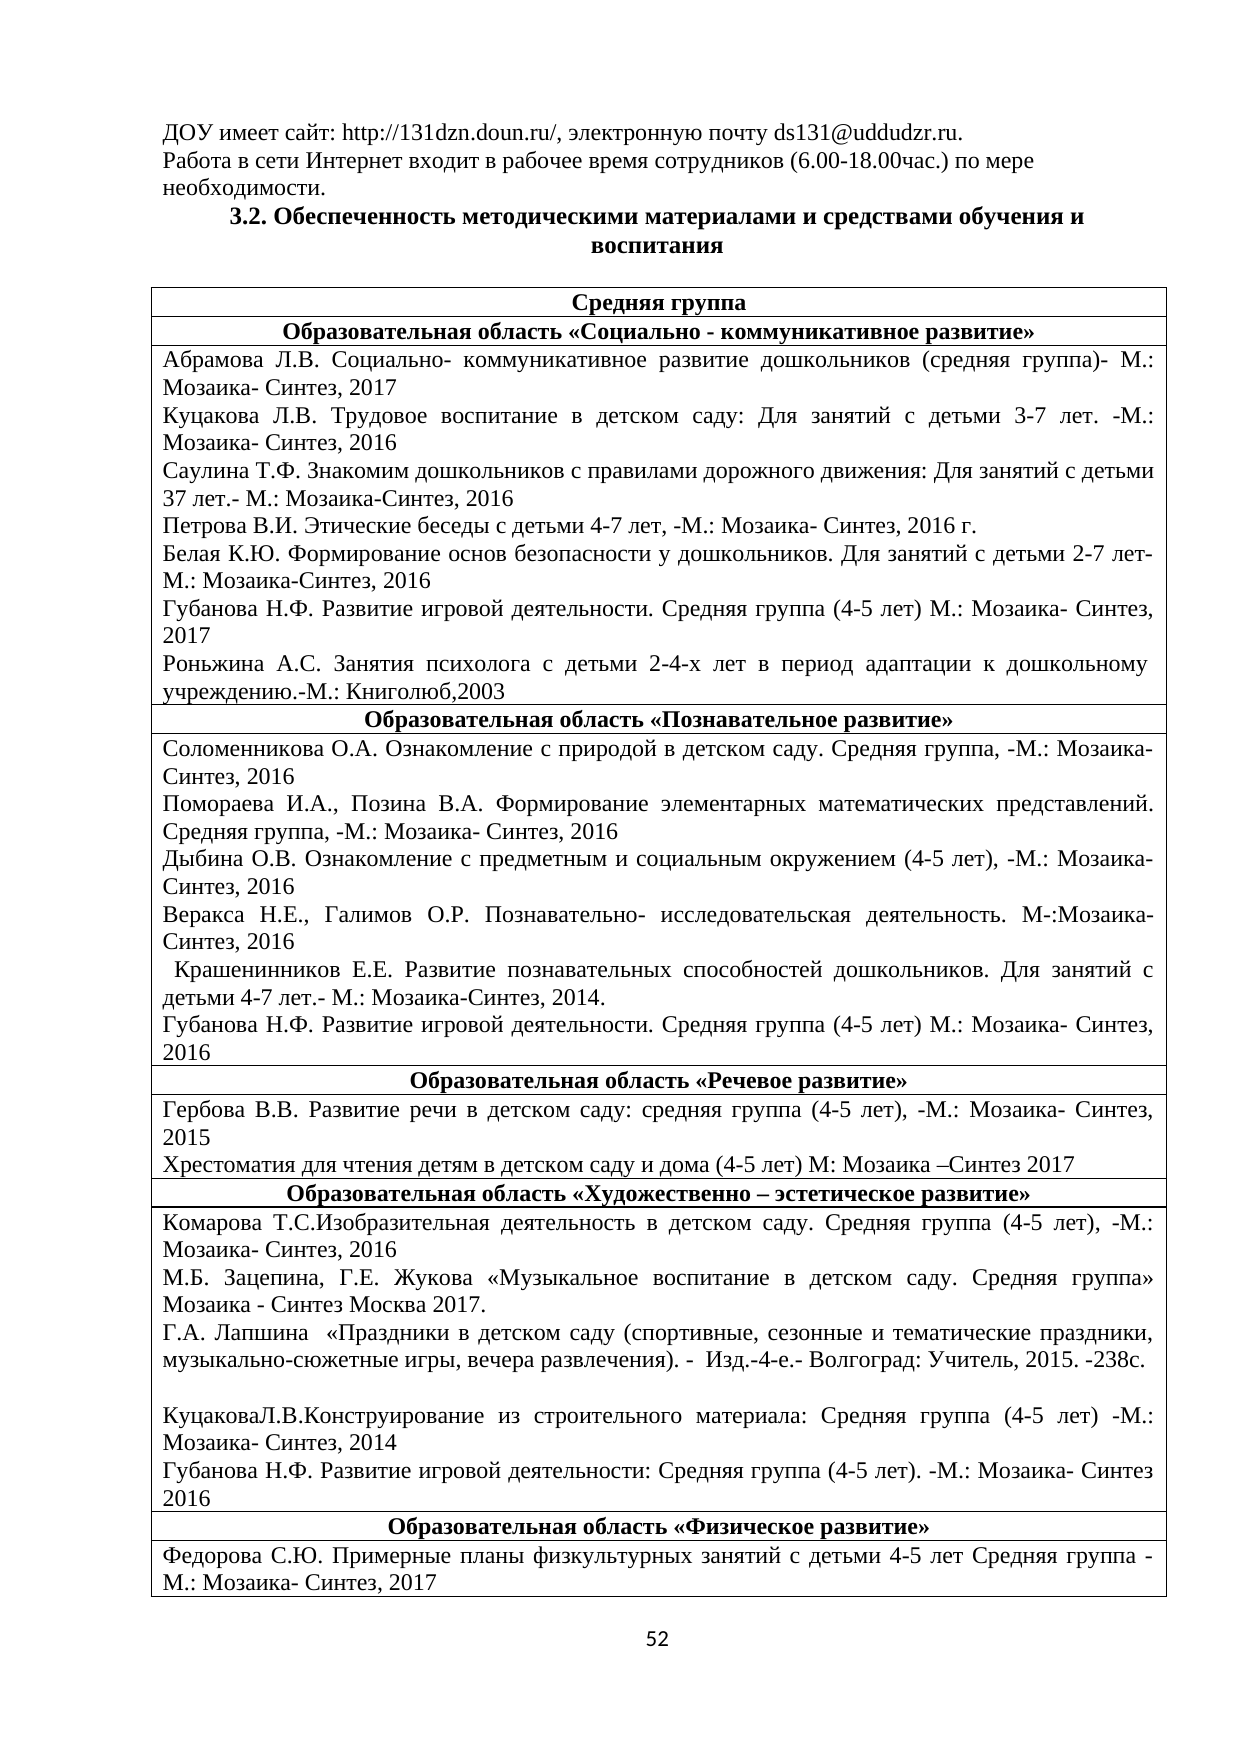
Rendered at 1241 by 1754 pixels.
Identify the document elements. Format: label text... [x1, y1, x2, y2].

text ДОУ имеет сайт: http://131dzn.doun.ru/, электронную почту ds131@uddudzr.ru. [162, 118, 1152, 146]
table_cell Соломенникова О.А. Ознакомление с природой в детском саду. Средняя группа, -М.: Мозаика- Синтез, 2016 Помораева И.А., Позина В.А. Формирование элементарных математических представлений. Средняя группа, -М.: Мозаика- Синтез, 2016 Дыбина О.В. Ознакомление с предметным и социальным окружением (4-5 лет), -М.: Мозаика- Синтез, 2016 Веракса Н.Е., Галимов О.Р. Познавательно- исследовательская деятельность. М-:Мозаика-Синтез, 2016 Крашенинников Е.Е. Развитие познавательных способностей дошкольников. Для занятий с детьми 4-7 лет.- М.: Мозаика-Синтез, 2014. Губанова Н.Ф. Развитие игровой деятельности. Средняя группа (4-5 лет) М.: Мозаика- Синтез, 2016 [152, 734, 1166, 1065]
text Работа в сети Интернет входит в рабочее время сотрудников (6.00-18.00час.) по мере необходимости. [162, 146, 1152, 201]
table_cell Гербова В.В. Развитие речи в детском саду: средняя группа (4-5 лет), -М.: Мозаика- Синтез, 2015 Хрестоматия для чтения детям в детском саду и дома (4-5 лет) М: Мозаика –Синтез 2017 [152, 1095, 1166, 1178]
table_cell Образовательная область «Социально - коммуникативное развитие» [152, 317, 1166, 344]
table_cell Абрамова Л.В. Социально- коммуникативное развитие дошкольников (средняя группа)- М.: Мозаика- Синтез, 2017 Куцакова Л.В. Трудовое воспитание в детском саду: Для занятий с детьми 3-7 лет. -М.: Мозаика- Синтез, 2016 Саулина Т.Ф. Знакомим дошкольников с правилами дорожного движения: Для занятий с детьми 37 лет.- М.: Мозаика-Синтез, 2016 Петрова В.И. Этические беседы с детьми 4-7 лет, -М.: Мозаика- Синтез, 2016 г. Белая К.Ю. Формирование основ безопасности у дошкольников. Для занятий с детьми 2-7 лет- М.: Мозаика-Синтез, 2016 Губанова Н.Ф. Развитие игровой деятельности. Средняя группа (4-5 лет) М.: Мозаика- Синтез, 2017 Роньжина А.С. Занятия психолога с детьми 2-4-х лет в период адаптации к дошкольному учреждению.-М.: Книголюб,2003 [152, 346, 1166, 704]
table_cell Образовательная область «Физическое развитие» [152, 1512, 1166, 1540]
table_cell Образовательная область «Познавательное развитие» [152, 705, 1166, 733]
text 3.2. Обеспеченность методическими материалами и средствами обучения и воспитания [162, 201, 1152, 258]
table_cell Образовательная область «Художественно – эстетическое развитие» [152, 1179, 1166, 1206]
table_cell Комарова Т.С.Изобразительная деятельность в детском саду. Средняя группа (4-5 лет), -М.: Мозаика- Синтез, 2016 М.Б. Зацепина, Г.Е. Жукова «Музыкальное воспитание в детском саду. Средняя группа» Мозаика - Синтез Москва 2017. Г.А. Лапшина «Праздники в детском саду (спортивные, сезонные и тематические праздники, музыкально-сюжетные игры, вечера развлечения). - Изд.-4-е.- Волгоград: Учитель, 2015. -238с. КуцаковаЛ.В.Конструирование из строительного материала: Средняя группа (4-5 лет) -М.: Мозаика- Синтез, 2014 Губанова Н.Ф. Развитие игровой деятельности: Средняя группа (4-5 лет). -М.: Мозаика- Синтез 2016 [152, 1208, 1166, 1511]
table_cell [152, 1541, 1166, 1596]
table_header Средняя группа [152, 288, 1166, 316]
table_cell Образовательная область «Речевое развитие» [152, 1066, 1166, 1094]
